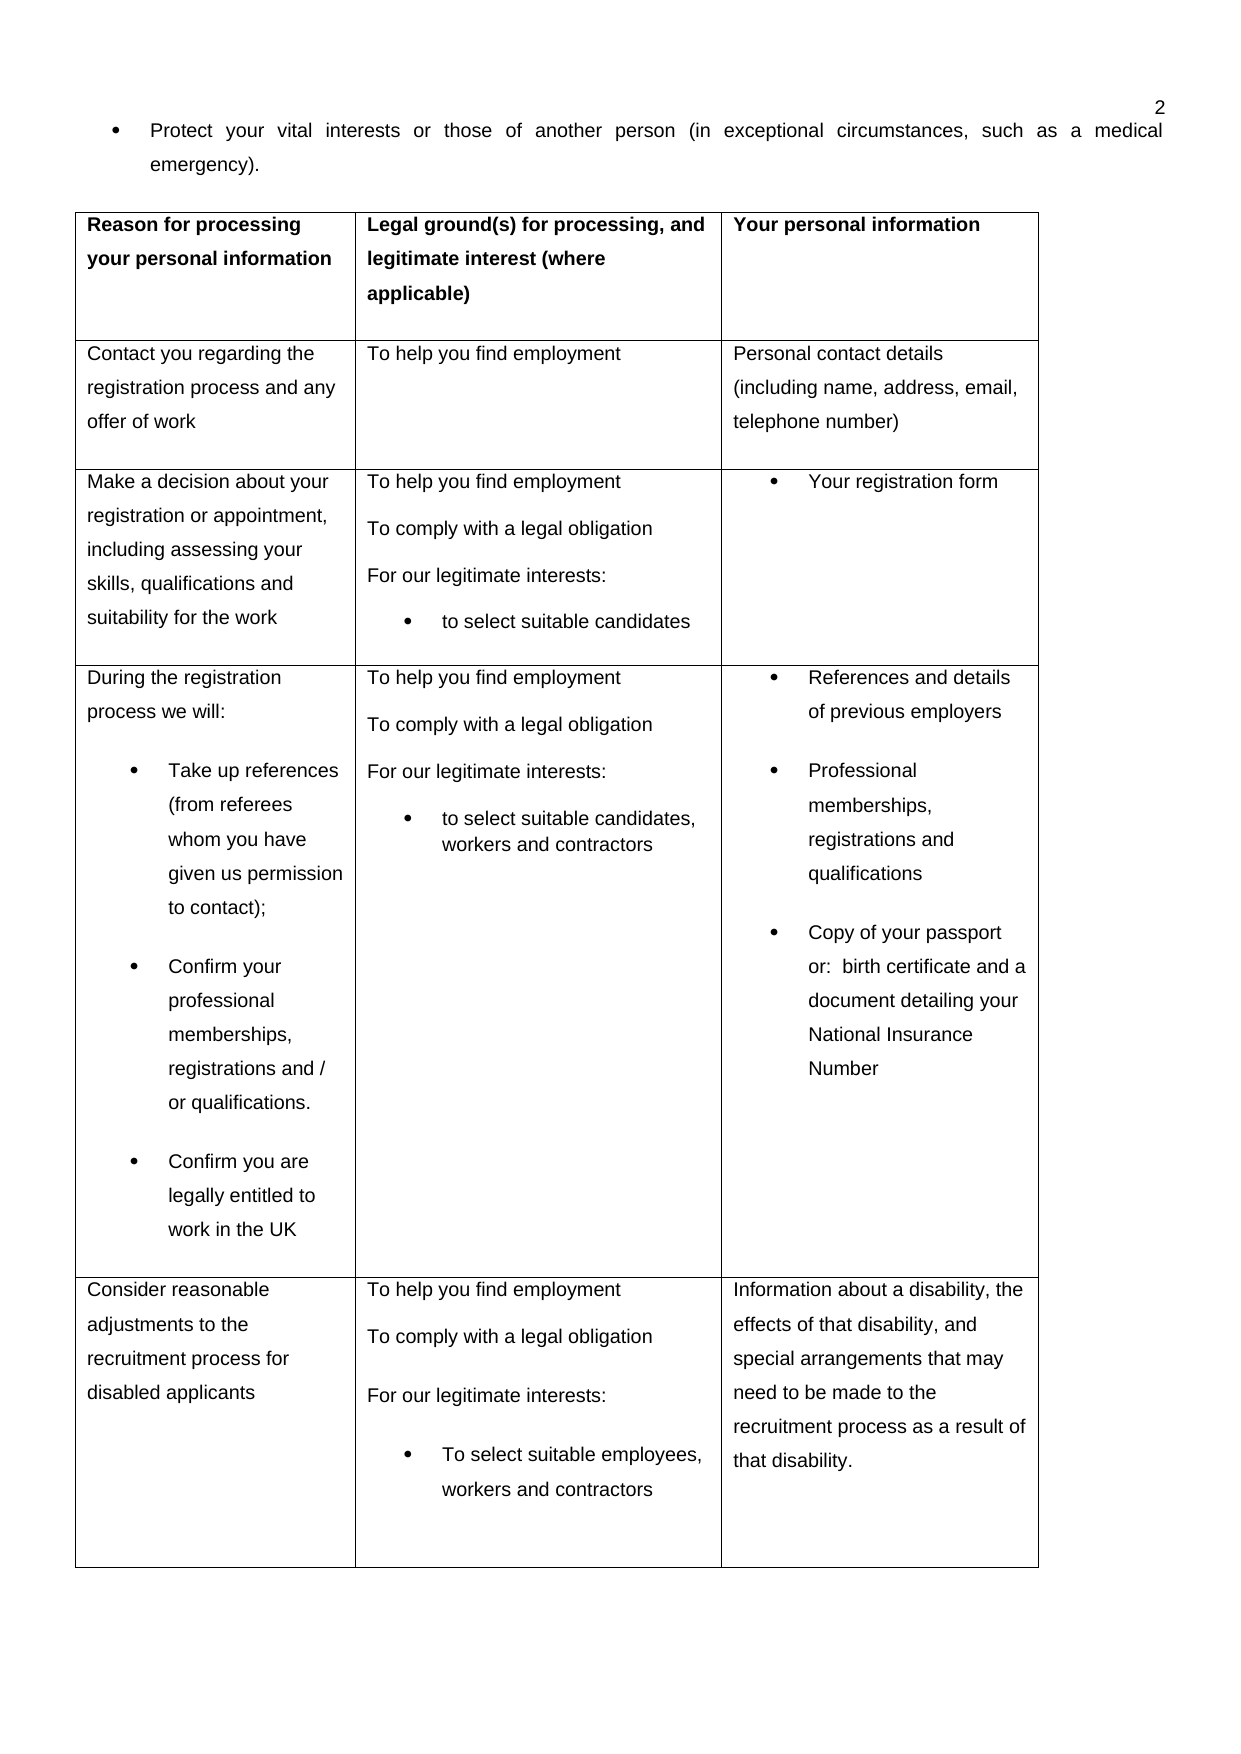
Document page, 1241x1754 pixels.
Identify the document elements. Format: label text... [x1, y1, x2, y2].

table_cell Consider reasonable adjustments to the recruitment process for disabled applicants [76, 1278, 355, 1567]
table_cell During the registration process we will: Take up references (from referees whom you have given us permission to contact); Confirm your professional memberships, registrations and / or qualifications. Confirm you are legally entitled to work in the UK [76, 666, 355, 1277]
table_header Reason for processing your personal information [76, 213, 355, 340]
table_cell To help you find employment [356, 341, 721, 469]
table_header Legal ground(s) for processing, and legitimate interest (where applicable) [356, 213, 721, 340]
list Protect your vital interests or those of another person (in exceptional circumstances, such as a medical emergency). [112, 119, 1165, 176]
table_header Your personal information [722, 213, 1038, 340]
table_cell Contact you regarding the registration process and any offer of work [76, 341, 355, 469]
table_cell Your registration form [722, 470, 1038, 665]
table_cell Information about a disability, the effects of that disability, and special arrangements that may need to be made to the recruitment process as a result of that disability. [722, 1278, 1038, 1567]
table_cell To help you find employment To comply with a legal obligation For our legitimate interests: to select suitable candidates [356, 470, 721, 665]
table_cell Personal contact details (including name, address, email, telephone number) [722, 341, 1038, 469]
table_cell References and details of previous employers Professional memberships, registrations and qualifications Copy of your passport or: birth certificate and a document detailing your National Insurance Number [722, 666, 1038, 1277]
table_cell Make a decision about your registration or appointment, including assessing your skills, qualifications and suitability for the work [76, 470, 355, 665]
table_cell To help you find employment To comply with a legal obligation For our legitimate interests: To select suitable employees, workers and contractors [356, 1278, 721, 1567]
table_cell To help you find employment To comply with a legal obligation For our legitimate interests: to select suitable candidates, workers and contractors [356, 666, 721, 1277]
